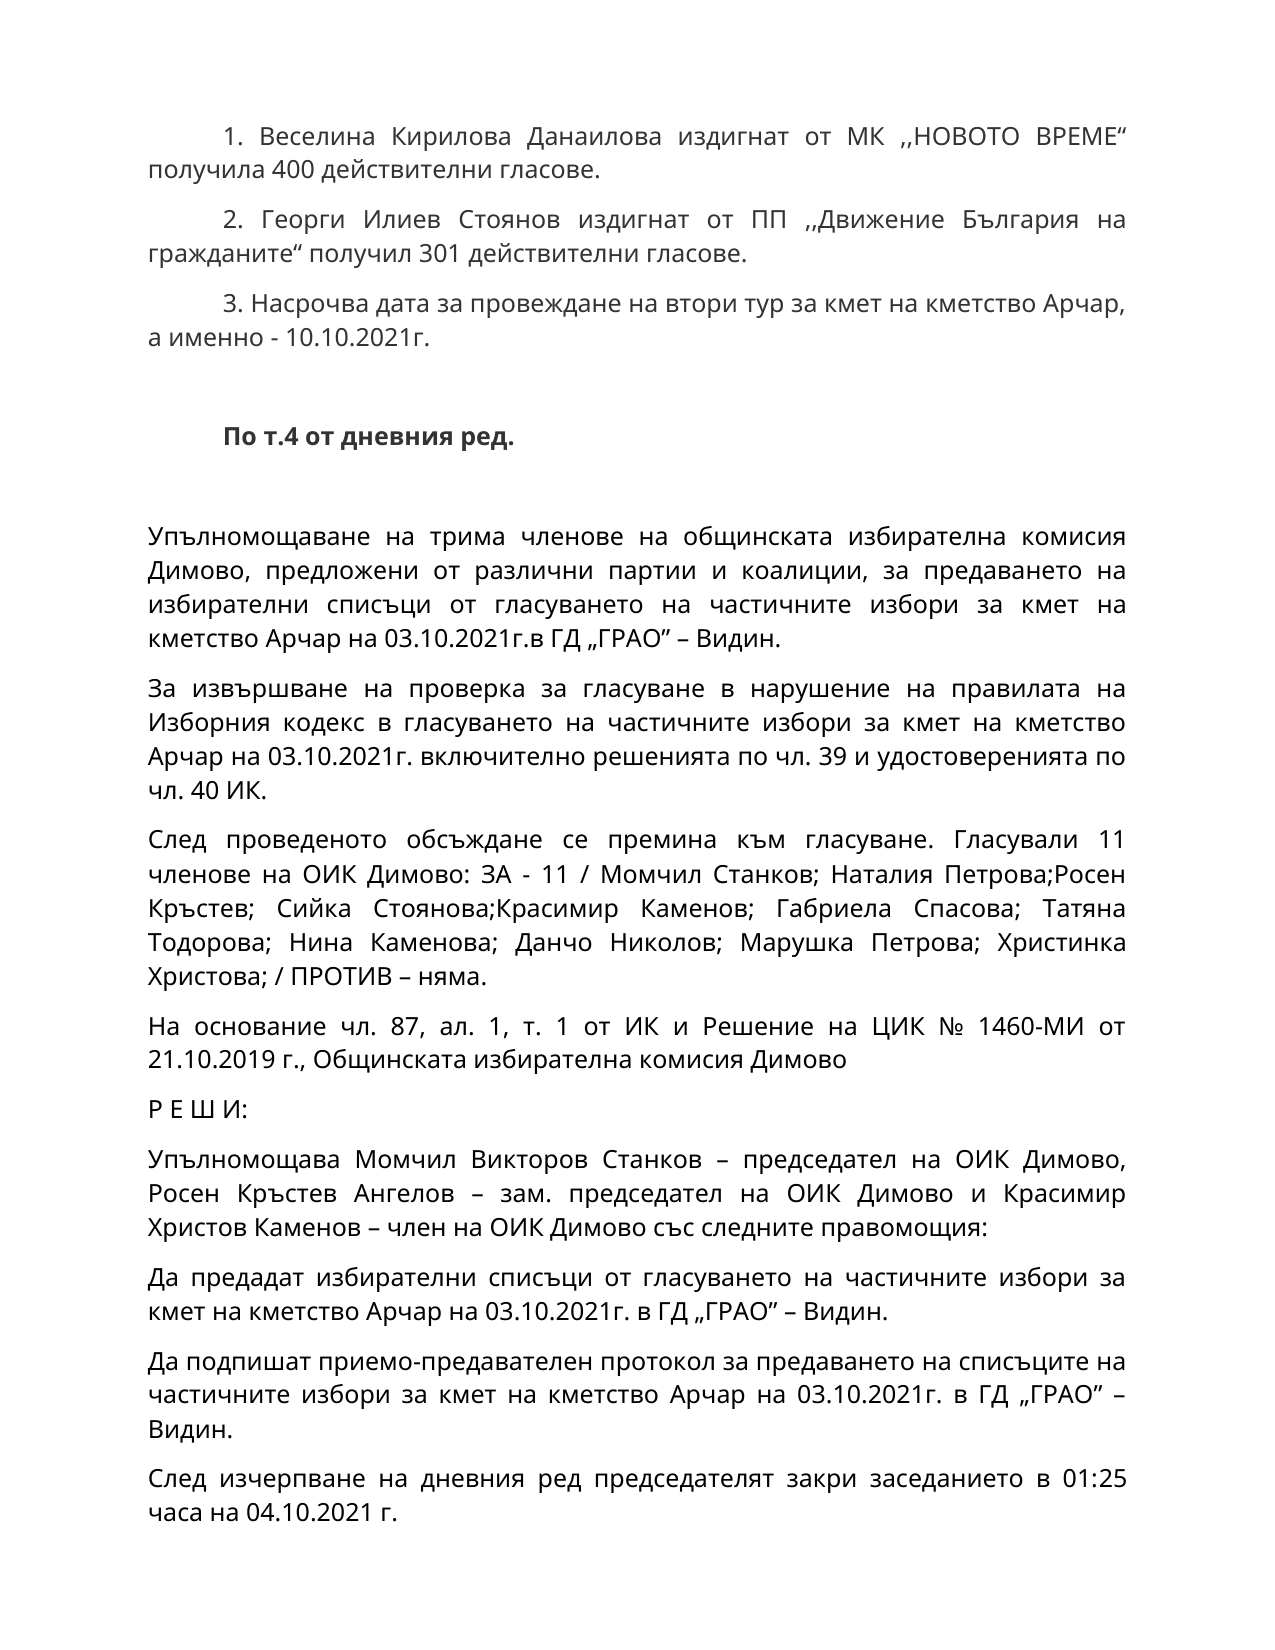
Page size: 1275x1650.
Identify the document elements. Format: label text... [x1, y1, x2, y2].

text По т.4 от дневния ред. [148, 419, 1127, 453]
text Р Е Ш И: [148, 1092, 1127, 1126]
text След изчерпване на дневния ред председателят закри заседанието в 01:25 часа на 04.10.2021 г. [148, 1461, 1127, 1529]
text 1. Веселина Кирилова Данаилова издигнат от МК ,,НОВОТО ВРЕМЕ“ получила 400 действителни гласове. [148, 118, 1127, 186]
text Упълномощава Момчил Викторов Станков – председател на ОИК Димово, Росен Кръстев Ангелов – зам. председател на ОИК Димово и Красимир Христов Каменов – член на ОИК Димово със следните правомощия: [148, 1142, 1127, 1244]
text За извършване на проверка за гласуване в нарушение на правилата на Изборния кодекс в гласуването на частичните избори за кмет на кметство Арчар на 03.10.2021г. включително решенията по чл. 39 и удостоверенията по чл. 40 ИК. [148, 670, 1127, 807]
text На основание чл. 87, ал. 1, т. 1 от ИК и Решение на ЦИК № 1460-МИ от 21.10.2019 г., Общинската избирателна комисия Димово [148, 1008, 1127, 1076]
text След проведеното обсъждане се премина към гласуване. Гласували 11 членове на ОИК Димово: ЗА - 11 / Момчил Станков; Наталия Петрова;Росен Кръстев; Сийка Стоянова;Красимир Каменов; Габриела Спасова; Татяна Тодорова; Нина Каменова; Данчо Николов; Марушка Петрова; Христинка Христова; / ПРОТИВ – няма. [148, 822, 1127, 992]
text Да предадат избирателни списъци от гласуването на частичните избори за кмет на кметство Арчар на 03.10.2021г. в ГД „ГРАО” – Видин. [148, 1259, 1127, 1327]
text 3. Насрочва дата за провеждане на втори тур за кмет на кметство Арчар, а именно - 10.10.2021г. [148, 286, 1127, 354]
text Упълномощаване на трима членове на общинската избирателна комисия Димово, предложени от различни партии и коалиции, за прeдаването на избирателни списъци от гласуването на частичните избори за кмет на кметство Арчар на 03.10.2021г.в ГД „ГРАО” – Видин. [148, 518, 1127, 655]
text 2. Георги Илиев Стоянов издигнат от ПП ,,Движение България на гражданите“ получил 301 действителни гласове. [148, 202, 1127, 270]
text Да подпишат приемо-предавателен протокол за предаването на списъците на частичните избори за кмет на кметство Арчар на 03.10.2021г. в ГД „ГРАО” – Видин. [148, 1343, 1127, 1445]
